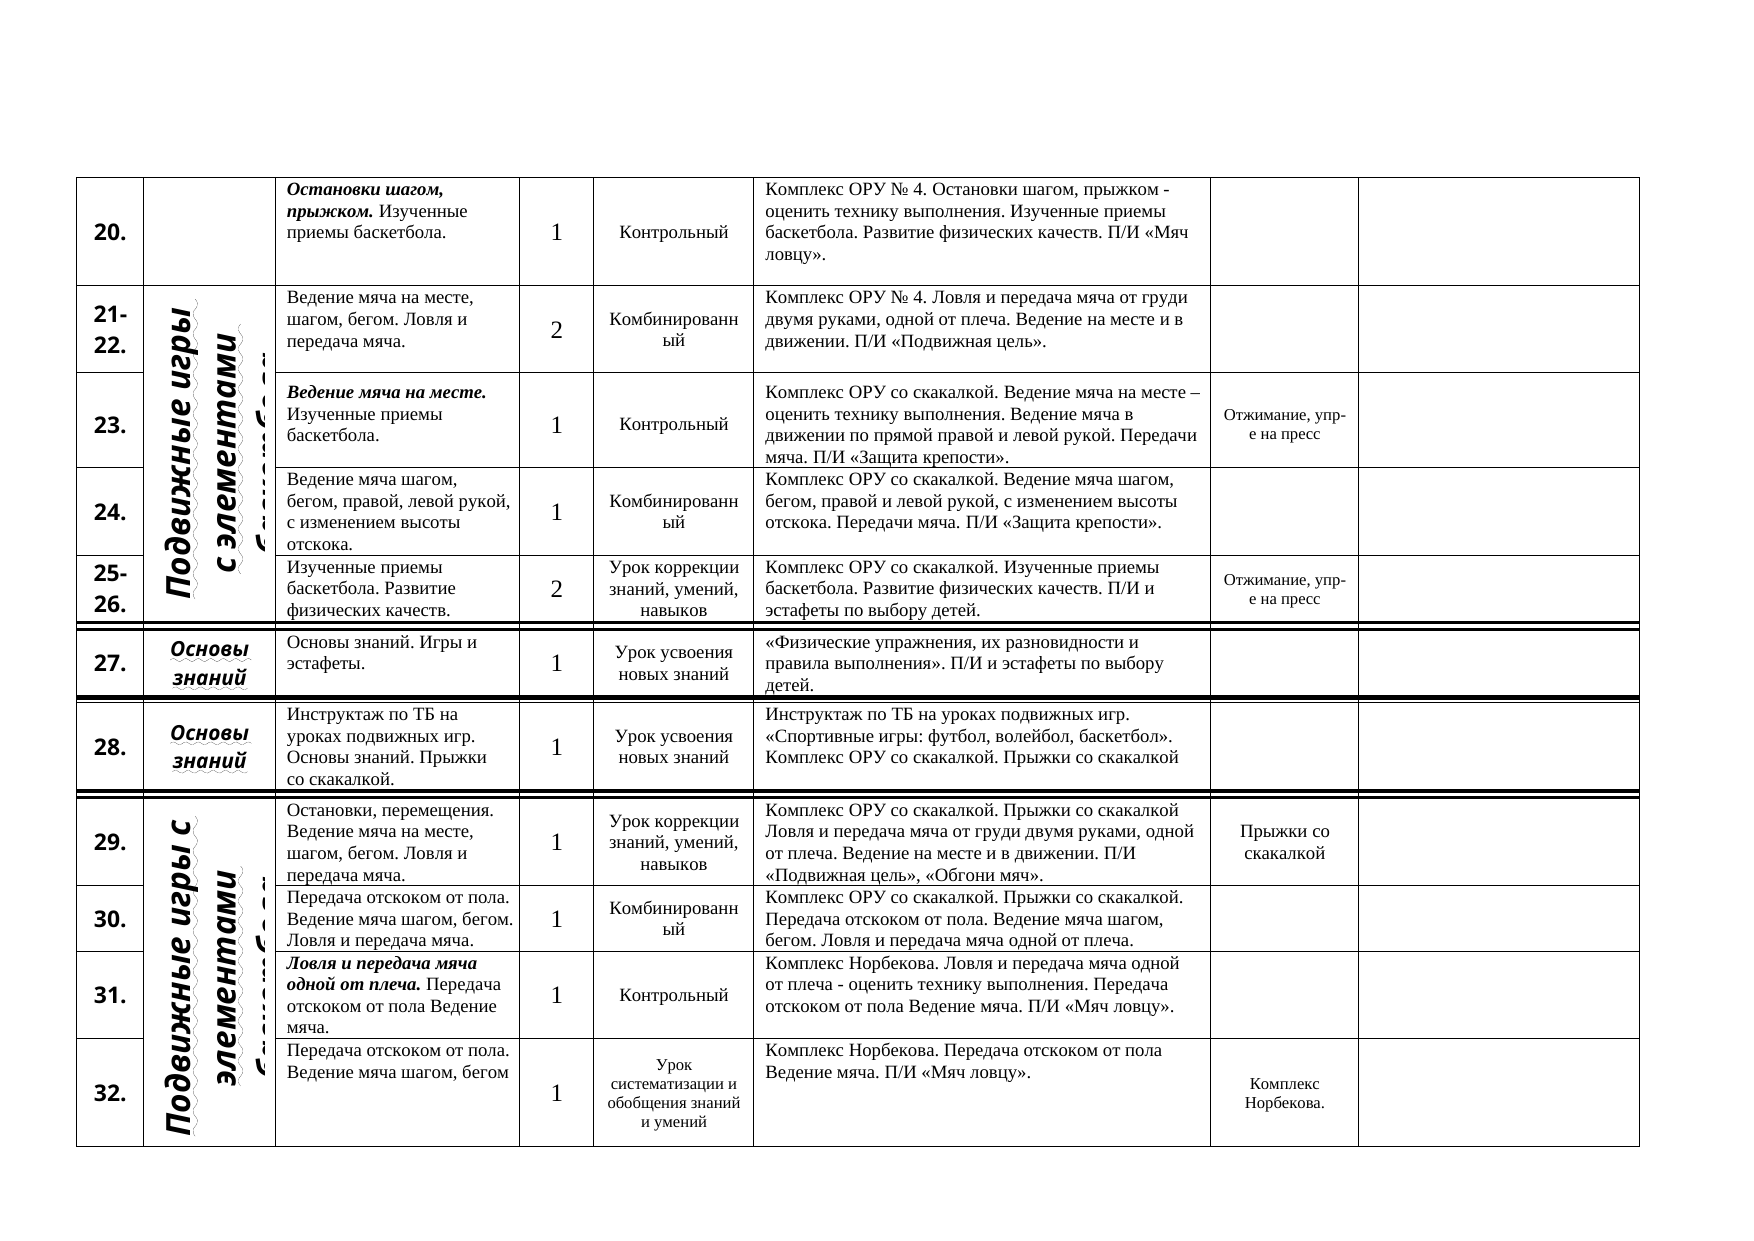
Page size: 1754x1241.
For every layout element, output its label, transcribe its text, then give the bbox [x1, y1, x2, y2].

table_cell Инструктаж по ТБ на уроках подвижных игр. «Спортивные игры: футбол, волейбол, баскетбол». Комплекс ОРУ со скакалкой. Прыжки со скакалкой [754, 703, 1210, 789]
table_cell [1359, 952, 1639, 1038]
table_cell 27. [77, 631, 143, 695]
table_cell Прыжки со скакалкой [1211, 799, 1358, 885]
table_cell 1 [520, 703, 593, 789]
table_cell Ведение мяча на месте, шагом, бегом. Ловля и передача мяча. [276, 286, 519, 372]
table_cell 1 [520, 468, 593, 554]
table_cell 24. [77, 468, 143, 554]
table_cell [1211, 952, 1358, 1038]
table_cell Изученные приемы баскетбола. Развитие физических качеств. [276, 556, 519, 621]
table_cell Инструктаж по ТБ на уроках подвижных игр. Основы знаний. Прыжки со скакалкой. [276, 703, 519, 789]
table_cell Комбинированный [594, 286, 753, 372]
table_cell Контрольный [594, 373, 753, 467]
table_cell [1359, 631, 1639, 695]
table_cell [1359, 373, 1639, 467]
table_cell Отжимание, упр-е на пресс [1211, 556, 1358, 621]
table_cell Контрольный [594, 952, 753, 1038]
table_cell Комплекс Норбекова. Ловля и передача мяча одной от плеча - оценить технику выполнения. Передача отскоком от пола Ведение мяча. П/И «Мяч ловцу». [754, 952, 1210, 1038]
table_cell Комплекс ОРУ со скакалкой. Ведение мяча на месте – оценить технику выполнения. Ведение мяча в движении по прямой правой и левой рукой. Передачи мяча. П/И «Защита крепости». [754, 373, 1210, 467]
table_cell [1359, 703, 1639, 789]
table_cell Основы знаний [144, 631, 275, 695]
table_cell [1359, 886, 1639, 951]
table_cell Комплекс Норбекова. [1211, 1039, 1358, 1146]
table_cell [1211, 624, 1358, 628]
table_cell 21-22. [77, 286, 143, 372]
table_cell [1359, 556, 1639, 621]
table_cell Комплекс ОРУ со скакалкой. Прыжки со скакалкой. Передача отскоком от пола. Ведение мяча шагом, бегом. Ловля и передача мяча одной от плеча. [754, 886, 1210, 951]
table_cell 29. [77, 799, 143, 885]
table_cell «Физические упражнения, их разновидности и правила выполнения». П/И и эстафеты по выбору детей. [754, 631, 1210, 695]
table_cell [1359, 624, 1639, 628]
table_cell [144, 799, 275, 1146]
table_cell 1 [520, 1039, 593, 1146]
table_cell Урок усвоения новых знаний [594, 631, 753, 695]
table_cell Основы знаний. Игры и эстафеты. [276, 631, 519, 695]
table_cell 1 [520, 952, 593, 1038]
table_cell 1 [520, 631, 593, 695]
table_cell 25-26. [77, 556, 143, 621]
table_cell 1 [520, 373, 593, 467]
table_cell Остановки шагом, прыжком. Изученные приемы баскетбола. [276, 178, 519, 285]
table_cell 23. [77, 373, 143, 467]
table_cell Урок коррекции знаний, умений, навыков [594, 799, 753, 885]
table_cell [1359, 178, 1639, 285]
table_cell [1359, 468, 1639, 554]
table_cell Остановки, перемещения. Ведение мяча на месте, шагом, бегом. Ловля и передача мяча. [276, 799, 519, 885]
table_cell Урок систематизации и обобщения знаний и умений [594, 1039, 753, 1146]
table_cell Отжимание, упр-е на пресс [1211, 373, 1358, 467]
table_cell Комплекс ОРУ № 4. Ловля и передача мяча от груди двумя руками, одной от плеча. Ведение на месте и в движении. П/И «Подвижная цель». [754, 286, 1210, 372]
table_cell Комбинированный [594, 468, 753, 554]
table_cell Комплекс ОРУ № 4. Остановки шагом, прыжком - оценить технику выполнения. Изученные приемы баскетбола. Развитие физических качеств. П/И «Мяч ловцу». [754, 178, 1210, 285]
table_cell 1 [520, 886, 593, 951]
table_cell Ведение мяча шагом, бегом, правой, левой рукой, с изменением высоты отскока. [276, 468, 519, 554]
table_cell 2 [520, 286, 593, 372]
table_cell [1211, 631, 1358, 695]
table_cell 28. [77, 703, 143, 789]
table_cell 20. [77, 178, 143, 285]
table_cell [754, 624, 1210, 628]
table_cell [1211, 286, 1358, 372]
table_cell [1211, 703, 1358, 789]
table_cell Передача отскоком от пола. Ведение мяча шагом, бегом [276, 1039, 519, 1146]
table_cell Урок усвоения новых знаний [594, 703, 753, 789]
table_cell Ведение мяча на месте. Изученные приемы баскетбола. [276, 373, 519, 467]
table_cell 1 [520, 178, 593, 285]
table_cell Комплекс Норбекова. Передача отскоком от пола Ведение мяча. П/И «Мяч ловцу». [754, 1039, 1210, 1146]
table_cell [1359, 1039, 1639, 1146]
table_cell Подвижные игры с элементами баскетбола [144, 286, 275, 621]
table_cell 1 [520, 799, 593, 885]
table_cell 2 [520, 556, 593, 621]
table_cell Комплекс ОРУ со скакалкой. Прыжки со скакалкой Ловля и передача мяча от груди двумя руками, одной от плеча. Ведение на месте и в движении. П/И «Подвижная цель», «Обгони мяч». [754, 799, 1210, 885]
table_cell Передача отскоком от пола. Ведение мяча шагом, бегом. Ловля и передача мяча. [276, 886, 519, 951]
table_cell 32. [77, 1039, 143, 1146]
table_cell [1211, 178, 1358, 285]
table_cell [1211, 886, 1358, 951]
table_cell Основы знаний [144, 703, 275, 789]
table_cell Комплекс ОРУ со скакалкой. Изученные приемы баскетбола. Развитие физических качеств. П/И и эстафеты по выбору детей. [754, 556, 1210, 621]
table_cell [1211, 468, 1358, 554]
table_cell 31. [77, 952, 143, 1038]
table_cell Контрольный [594, 178, 753, 285]
table_cell 30. [77, 886, 143, 951]
table_cell [1359, 286, 1639, 372]
table_cell Урок коррекции знаний, умений, навыков [594, 556, 753, 621]
table_cell [1359, 799, 1639, 885]
table_cell Комплекс ОРУ со скакалкой. Ведение мяча шагом, бегом, правой и левой рукой, с изменением высоты отскока. Передачи мяча. П/И «Защита крепости». [754, 468, 1210, 554]
table_cell Комбинированный [594, 886, 753, 951]
table_cell Ловля и передача мяча одной от плеча. Передача отскоком от пола Ведение мяча. [276, 952, 519, 1038]
